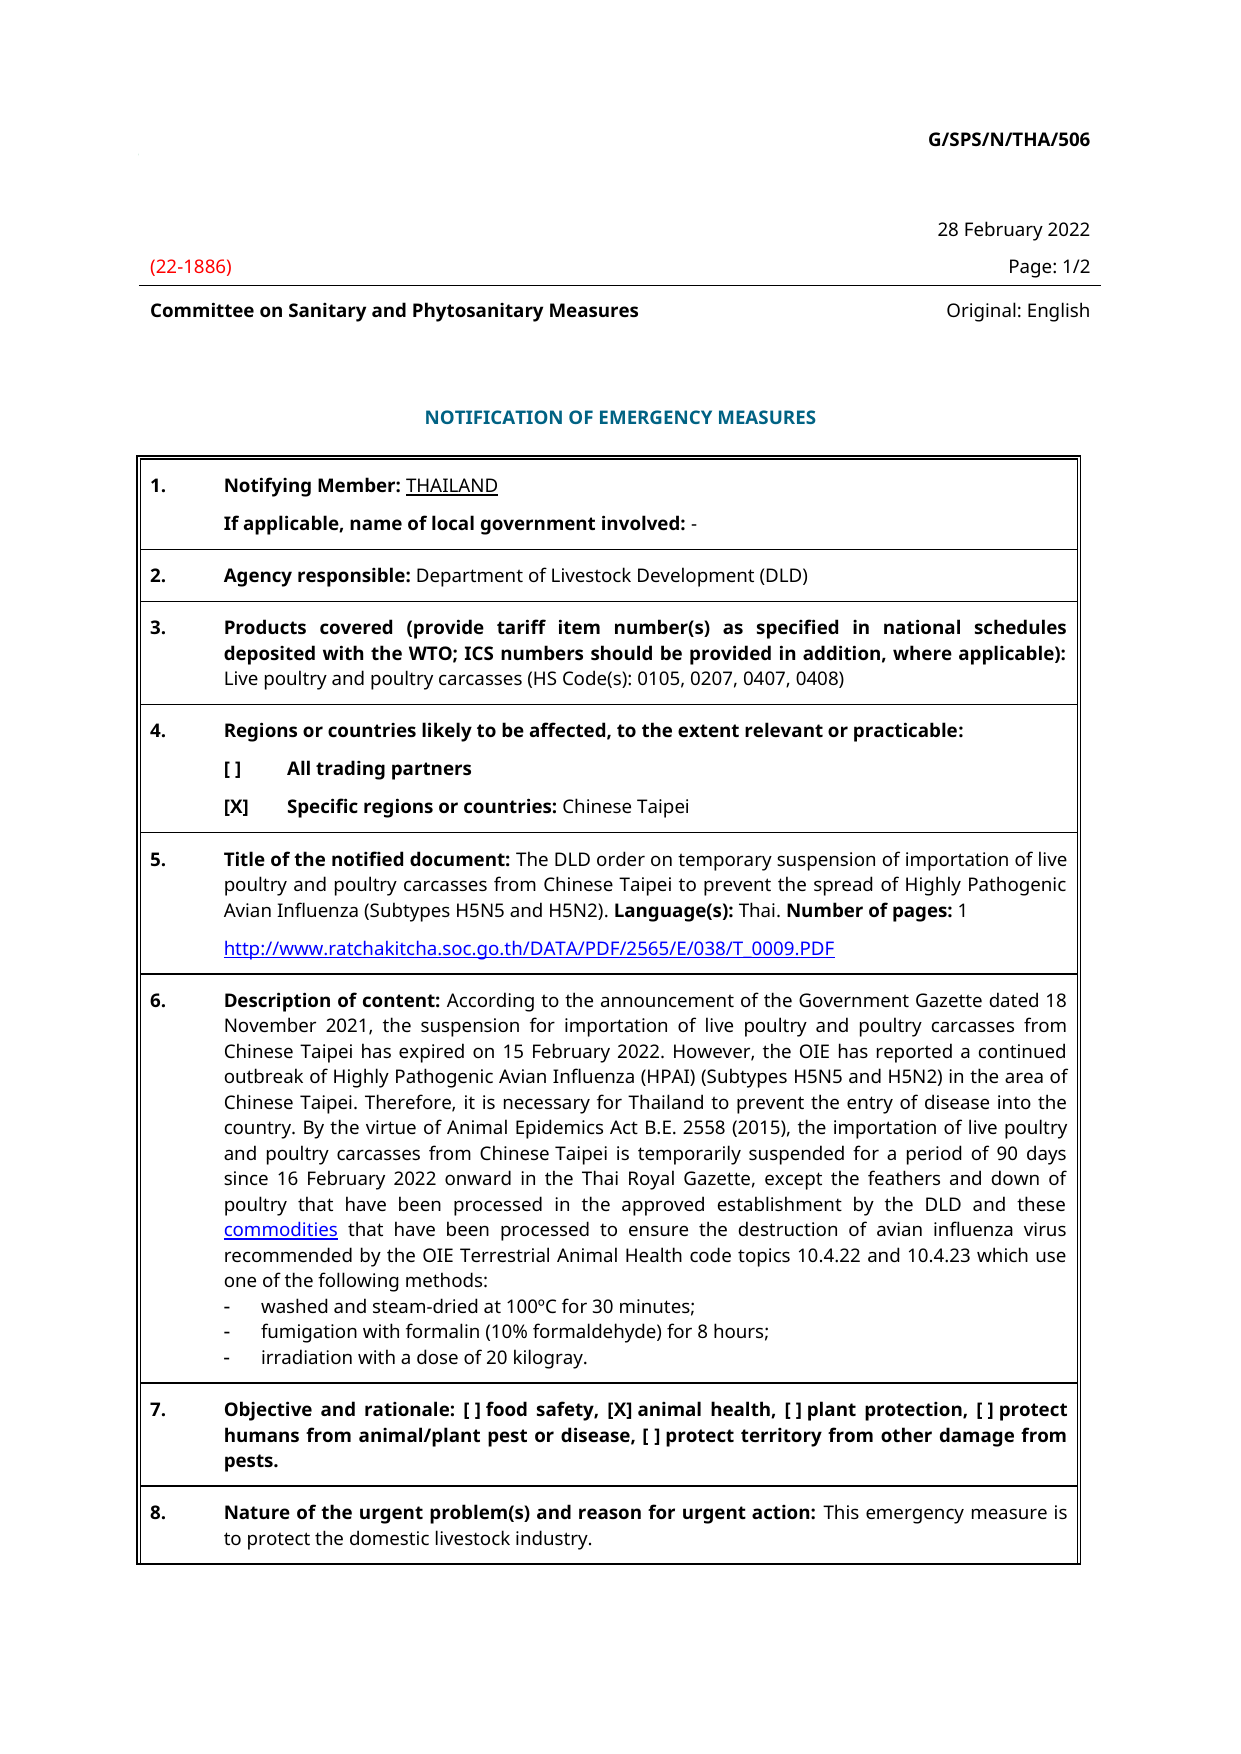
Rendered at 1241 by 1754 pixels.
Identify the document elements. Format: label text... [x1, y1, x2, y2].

table_cell 5. [141, 833, 212, 973]
table_cell 6. [141, 975, 212, 1382]
table_cell Description of content: According to the announcement of the Government Gazette dated 18 November 2021, the suspension for importation of live poultry and poultry carcasses from Chinese Taipei has expired on 15 February 2022. However, the OIE has reported a continued outbreak of Highly Pathogenic Avian Influenza (HPAI) (Subtypes H5N5 and H5N2) in the area of Chinese Taipei. Therefore, it is necessary for Thailand to prevent the entry of disease into the country. By the virtue of Animal Epidemics Act B.E. 2558 (2015), the importation of live poultry and poultry carcasses from Chinese Taipei is temporarily suspended for a period of 90 days since 16 February 2022 onward in the Thai Royal Gazette, except the feathers and down of poultry that have been processed in the approved establishment by the DLD and these commodities that have been processed to ensure the destruction of avian influenza virus recommended by the OIE Terrestrial Animal Health code topics 10.4.22 and 10.4.23 which use one of the following methods: washed and steam-dried at 100ºC for 30 minutes; fumigation with formalin (10% formaldehyde) for 8 hours; irradiation with a dose of 20 kilogray. [212, 975, 1077, 1382]
table_cell 2. [141, 550, 212, 601]
table_cell Title of the notified document: The DLD order on temporary suspension of importation of live poultry and poultry carcasses from Chinese Taipei to prevent the spread of Highly Pathogenic Avian Influenza (Subtypes H5N5 and H5N2). Language(s): Thai. Number of pages: 1 http://www.ratchakitcha.soc.go.th/DATA/PDF/2565/E/038/T_0009.PDF [212, 833, 1077, 973]
table_cell Objective and rationale: [ ] food safety, [X] animal health, [ ] plant protection, [ ] protect humans from animal/plant pest or disease, [ ] protect territory from other damage from pests. [212, 1384, 1077, 1485]
table_cell Agency responsible: Department of Livestock Development (DLD) [212, 550, 1077, 601]
table_cell 8. [141, 1487, 212, 1563]
table_header 1. [141, 460, 212, 548]
table_cell 4. [141, 705, 212, 832]
table_cell Nature of the urgent problem(s) and reason for urgent action: This emergency measure is to protect the domestic livestock industry. [212, 1487, 1077, 1563]
table_cell 7. [141, 1384, 212, 1485]
table_header Notifying Member: Thailand If applicable, name of local government involved: - [212, 460, 1077, 548]
table_cell Products covered (provide tariff item number(s) as specified in national schedules deposited with the WTO; ICS numbers should be provided in addition, where applicable): Live poultry and poultry carcasses (HS Code(s): 0105, 0207, 0407, 0408) [212, 602, 1077, 704]
title NOTIFICATION OF EMERGENCY MEASURES [150, 405, 1090, 430]
table_cell Regions or countries likely to be affected, to the extent relevant or practicable: [ ] All trading partners [X] Specific regions or countries: Chinese Taipei [212, 705, 1077, 832]
table_cell 3. [141, 602, 212, 704]
